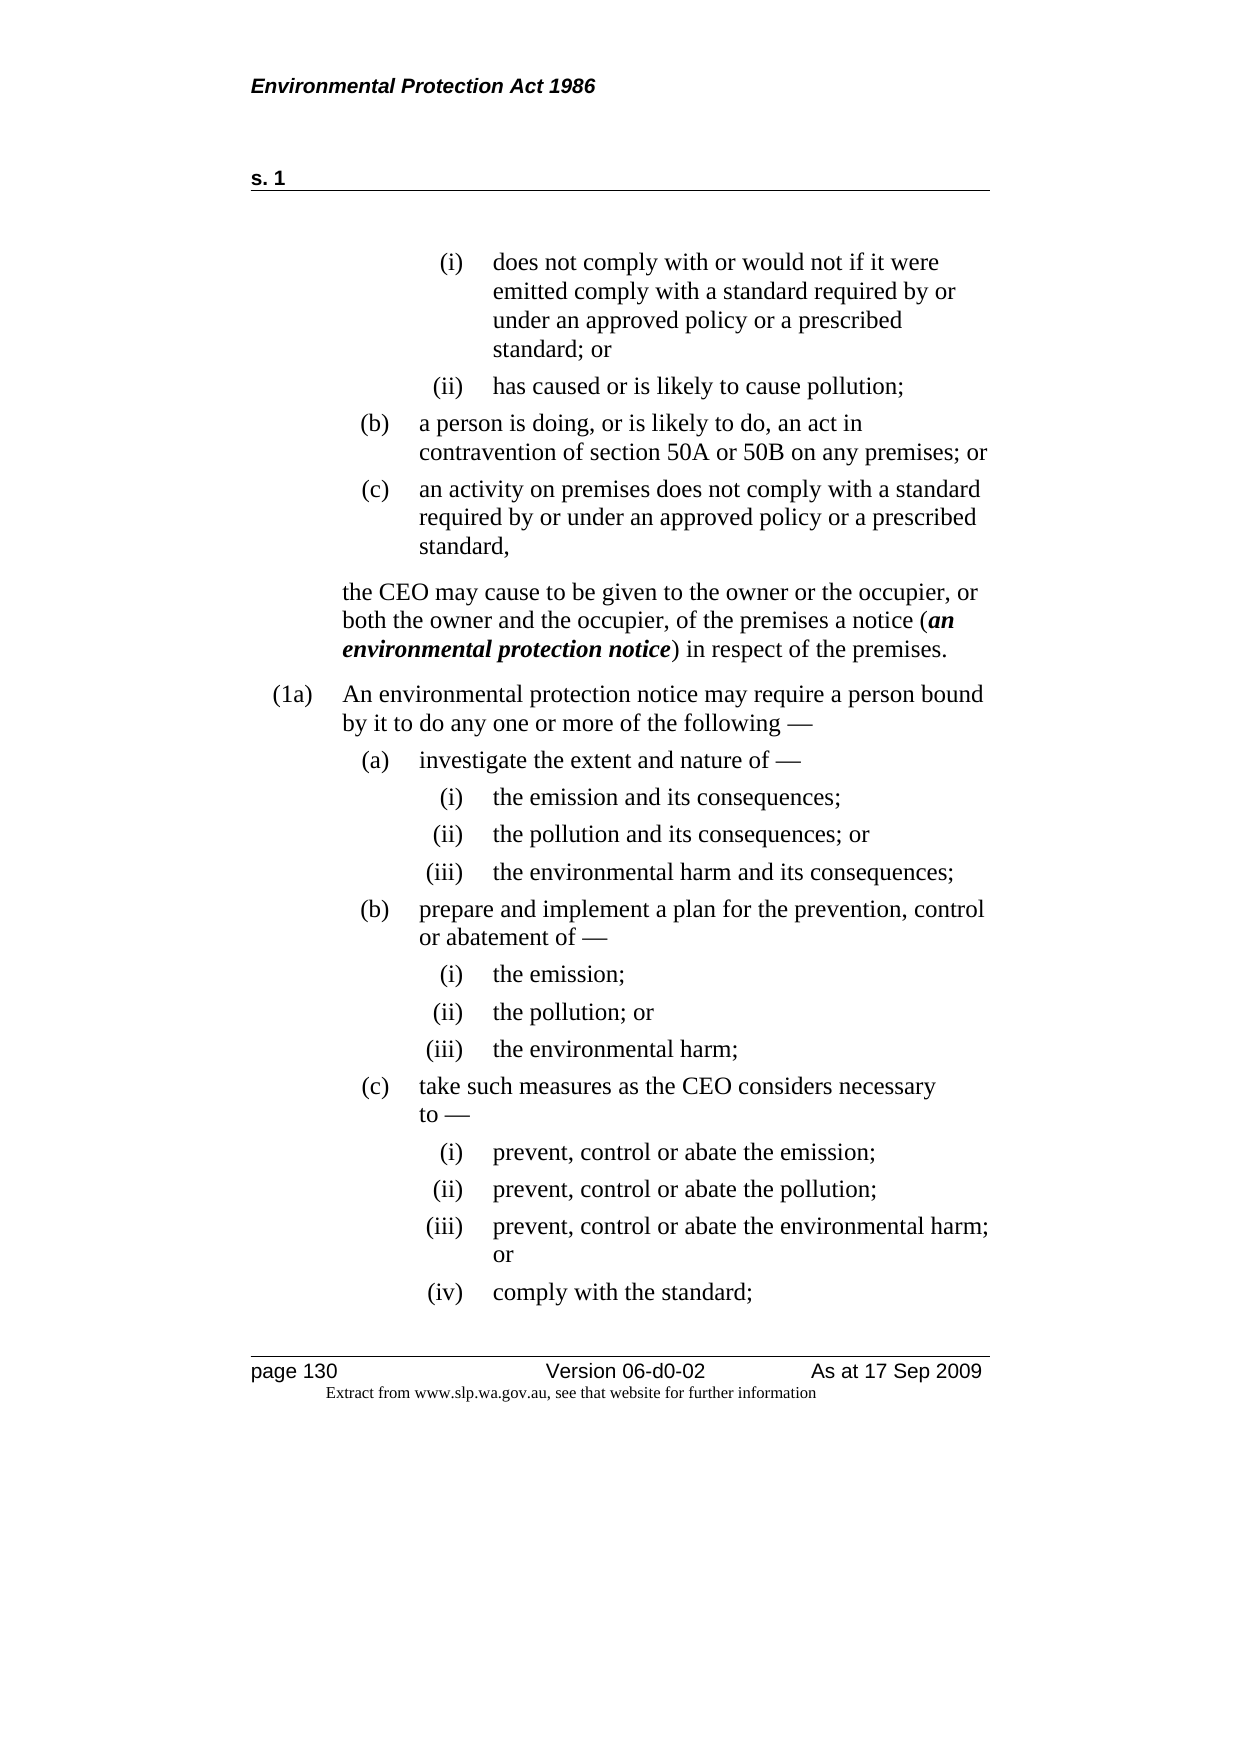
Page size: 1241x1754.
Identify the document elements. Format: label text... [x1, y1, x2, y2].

text (i) the emission and its consequences; [251, 782, 990, 811]
text (c) an activity on premises does not comply with a standard required by or under an approved policy or a prescribed standard, [251, 474, 990, 560]
text (i) does not comply with or would not if it were emitted comply with a standard required by or under an approved policy or a prescribed standard; or [251, 247, 990, 362]
text (ii) the pollution; or [251, 997, 990, 1025]
text (a) investigate the extent and nature of — [251, 745, 990, 774]
text (1a) An environmental protection notice may require a person bound by it to do any one or more of the following — [251, 679, 990, 737]
text (b) prepare and implement a plan for the prevention, control or abatement of — [251, 894, 990, 951]
text (iii) prevent, control or abate the environmental harm; or [251, 1211, 990, 1268]
text (iv) comply with the standard; [251, 1277, 990, 1305]
text (ii) prevent, control or abate the pollution; [251, 1174, 990, 1202]
text (i) the emission; [251, 959, 990, 988]
text (iii) the environmental harm and its consequences; [251, 857, 990, 885]
text the CEO may cause to be given to the owner or the occupier, or both the owner and the occupier, of the premises a notice (an environmental protection notice) in respect of the premises. [251, 577, 990, 663]
text (ii) has caused or is likely to cause pollution; [251, 371, 990, 399]
text (iii) the environmental harm; [251, 1034, 990, 1062]
text (i) prevent, control or abate the emission; [251, 1137, 990, 1165]
text (b) a person is doing, or is likely to do, an act in contravention of section 50A or 50B on any premises; or [251, 408, 990, 465]
text (c) take such measures as the CEO considers necessary to — [251, 1071, 990, 1128]
text (ii) the pollution and its consequences; or [251, 819, 990, 848]
